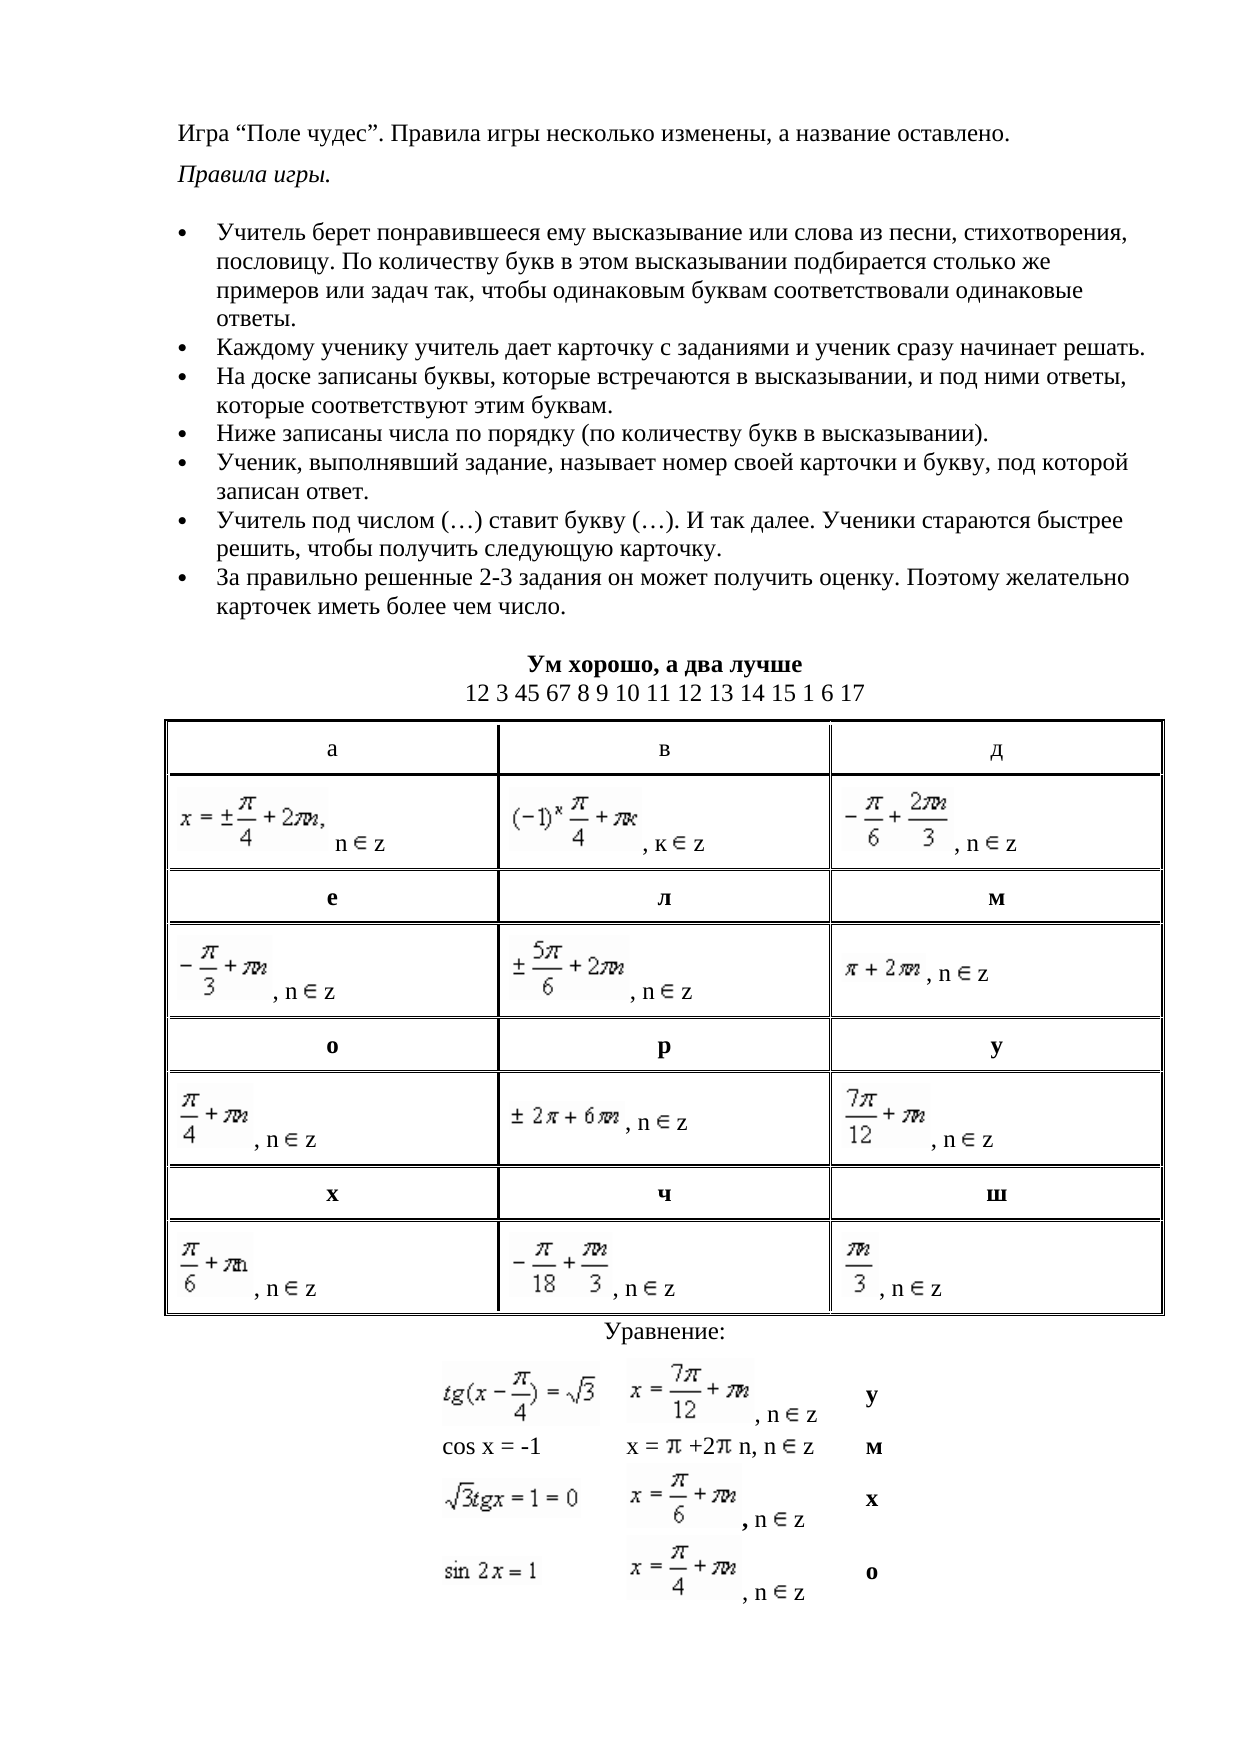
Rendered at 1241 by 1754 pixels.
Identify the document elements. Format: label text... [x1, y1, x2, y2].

list Учитель берет понравившееся ему высказывание или слова из песни, стихотворения, пословицу. По количеству букв в этом высказывании подбирается столько же примеров или задач так, чтобы одинаковым буквам соответствовали одинаковые ответы. [179, 217, 1152, 332]
table_cell cos x = -1 [440, 1430, 625, 1462]
table_cell , n z [832, 921, 1162, 1016]
picture [284, 1132, 299, 1148]
picture [177, 787, 329, 851]
picture [442, 1478, 582, 1518]
list Ученик, выполнявший задание, называет номер своей карточки и букву, под которой записан ответ. [179, 447, 1152, 505]
picture [509, 1232, 613, 1297]
table_header в [498, 722, 831, 773]
table_cell , n z [832, 773, 1163, 867]
table_cell , n z [168, 1218, 498, 1313]
table_header д [831, 722, 1161, 773]
picture [303, 983, 318, 1000]
table_cell р [500, 1019, 829, 1070]
picture [665, 1439, 683, 1455]
picture [353, 835, 368, 851]
table_cell ч [500, 1168, 829, 1218]
picture [177, 1083, 254, 1148]
picture [177, 935, 273, 1000]
text Правила игры. [177, 159, 1152, 188]
picture [715, 1439, 733, 1455]
table_cell ш [832, 1164, 1162, 1218]
table_cell x [864, 1462, 888, 1534]
table_cell у [831, 1016, 1163, 1070]
picture [773, 1511, 788, 1528]
table_cell , n z [625, 1534, 864, 1607]
list За правильно решенные 2-3 задания он может получить оценку. Поэтому желательно карточек иметь более чем число. [179, 562, 1152, 620]
picture [672, 835, 687, 851]
picture [841, 1232, 879, 1297]
list На доске записаны буквы, которые встречаются в высказывании, и под ними ответы, которые соответствуют этим буквам. [179, 361, 1152, 418]
table_cell , n z [831, 1070, 1163, 1164]
picture [509, 935, 630, 1000]
text Уравнение: [177, 1316, 1152, 1345]
picture [841, 1083, 931, 1148]
text Ум хорошо, а два лучше 12 3 45 67 8 9 10 11 12 13 14 15 1 6 17 [177, 649, 1152, 706]
table_cell , n z [500, 1073, 829, 1164]
picture [841, 787, 954, 851]
table_cell [440, 1534, 625, 1607]
picture [660, 983, 675, 1000]
table_cell м [832, 868, 1162, 921]
picture [442, 1556, 542, 1585]
table_header , n z [625, 1357, 864, 1430]
table_cell м [864, 1430, 888, 1462]
table_header у [864, 1357, 888, 1430]
picture [656, 1114, 670, 1130]
picture [509, 1101, 625, 1130]
picture [284, 1280, 299, 1297]
picture [957, 965, 972, 982]
picture [773, 1584, 788, 1600]
picture [626, 1358, 755, 1423]
picture [626, 1535, 742, 1600]
picture [509, 787, 642, 851]
picture [442, 1361, 600, 1426]
table_cell , n z [625, 1462, 864, 1534]
picture [985, 835, 1000, 851]
list Ниже записаны числа по порядку (по количеству букв в высказывании). [179, 418, 1152, 447]
table_cell n z [166, 773, 497, 867]
table_header [440, 1357, 625, 1430]
table_cell о [166, 1016, 498, 1070]
table_cell , к z [500, 776, 829, 867]
table_cell х = +2 n, n z [625, 1430, 864, 1462]
picture [841, 953, 926, 982]
table_cell , n z [498, 1222, 831, 1313]
table_cell , n z [166, 1070, 498, 1164]
picture [643, 1280, 658, 1297]
table_cell [440, 1462, 625, 1534]
table_header а [168, 722, 498, 773]
table_cell е [168, 868, 497, 921]
picture [782, 1439, 797, 1455]
list Каждому ученику учитель дает карточку с заданиями и ученик сразу начинает решать. [179, 332, 1152, 361]
table_cell л [500, 871, 829, 921]
table_cell , n z [500, 925, 829, 1016]
picture [626, 1463, 742, 1528]
picture [961, 1132, 976, 1148]
picture [785, 1407, 800, 1423]
table_cell o [864, 1534, 888, 1607]
list Учитель под числом (…) ставит букву (…). И так далее. Ученики стараются быстрее решить, чтобы получить следующую карточку. [179, 505, 1152, 562]
table_cell , n z [168, 921, 497, 1016]
table_cell , n z [831, 1218, 1162, 1313]
picture [177, 1232, 254, 1297]
picture [910, 1280, 925, 1297]
text Игра “Поле чудес”. Правила игры несколько изменены, а название оставлено. [177, 118, 1152, 147]
table_cell x [168, 1164, 497, 1218]
